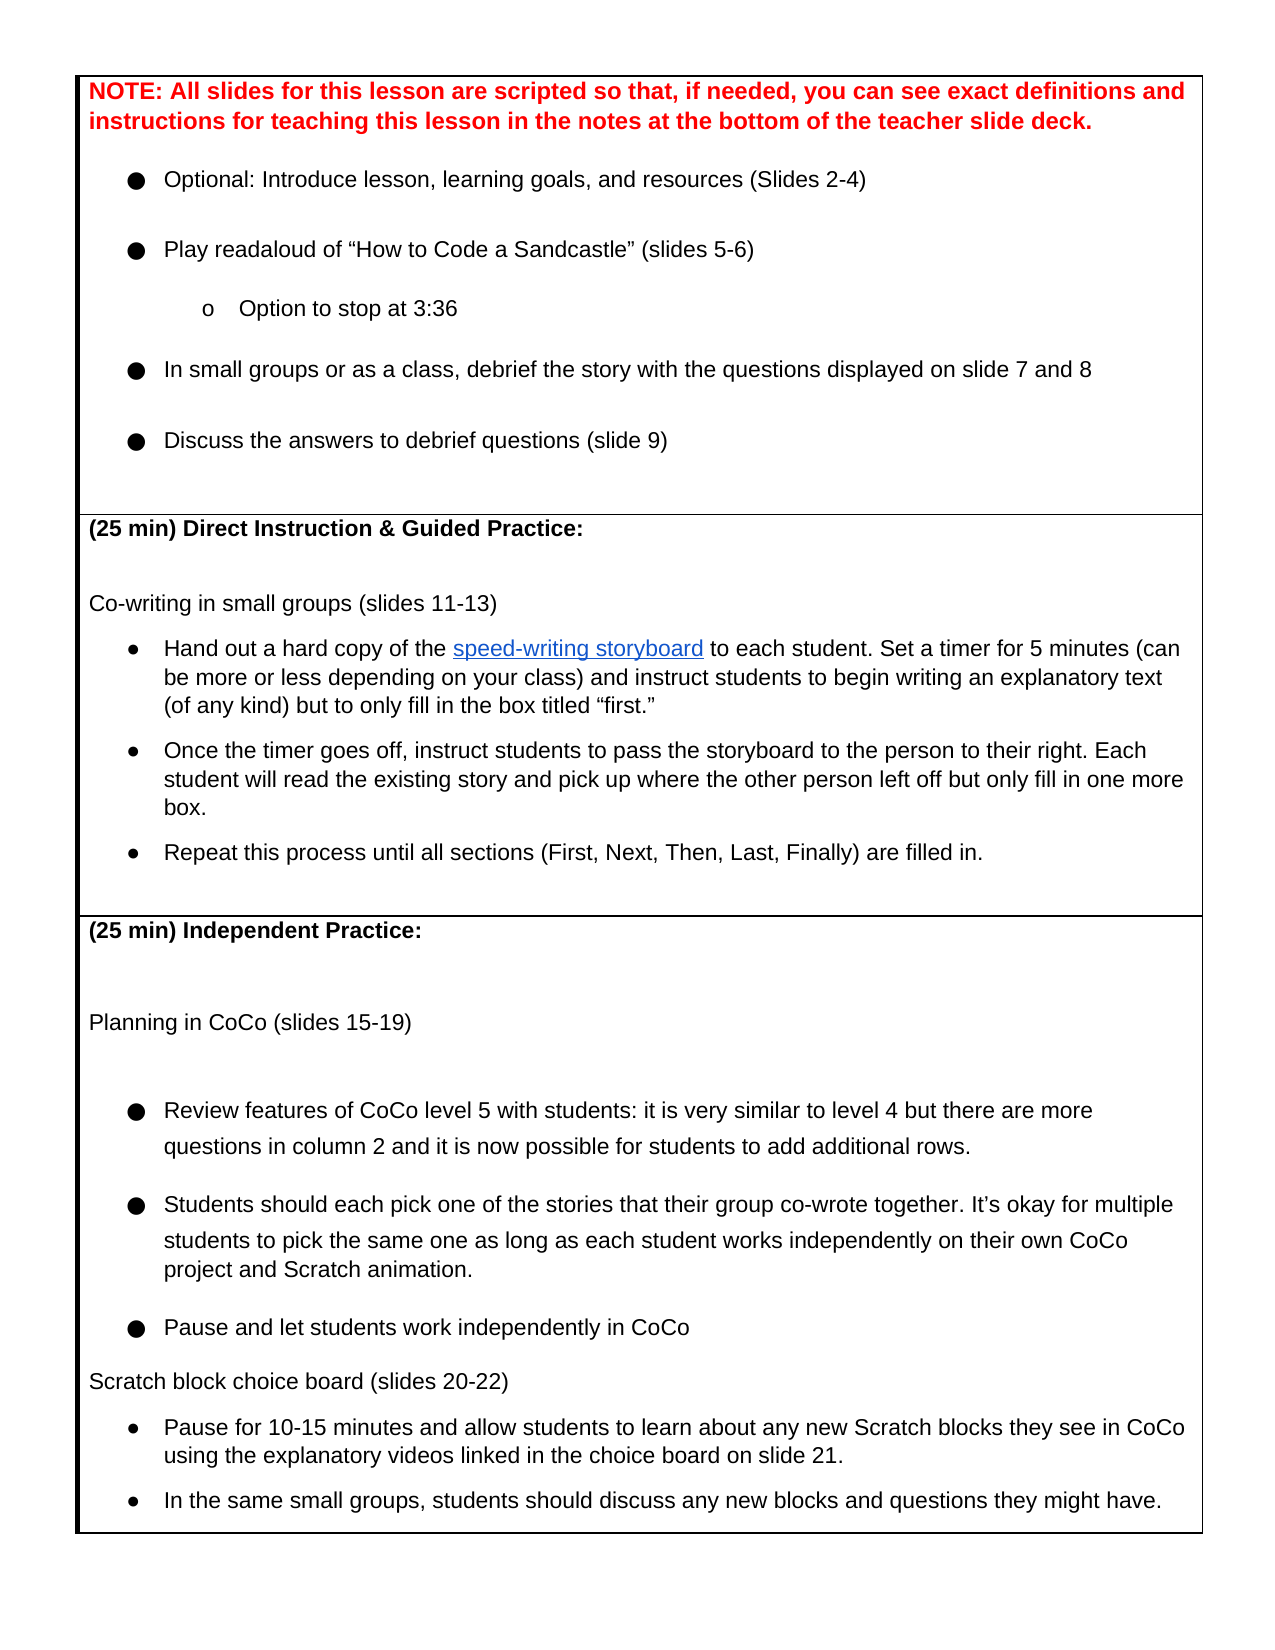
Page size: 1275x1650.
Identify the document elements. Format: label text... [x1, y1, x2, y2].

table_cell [80, 917, 1202, 1532]
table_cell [80, 77, 1202, 514]
table_cell (25 min) Direct Instruction & Guided Practice: Co-writing in small groups (slides 11-13) Hand out a hard copy of the speed-writing storyboard to each student. Set a timer for 5 minutes (can be more or less depending on your class) and instruct students to begin writing an explanatory text (of any kind) but to only fill in the box titled “first.” Once the timer goes off, instruct students to pass the storyboard to the person to their right. Each student will read the existing story and pick up where the other person left off but only fill in one more box. Repeat this process until all sections (First, Next, Then, Last, Finally) are filled in. [80, 515, 1202, 915]
